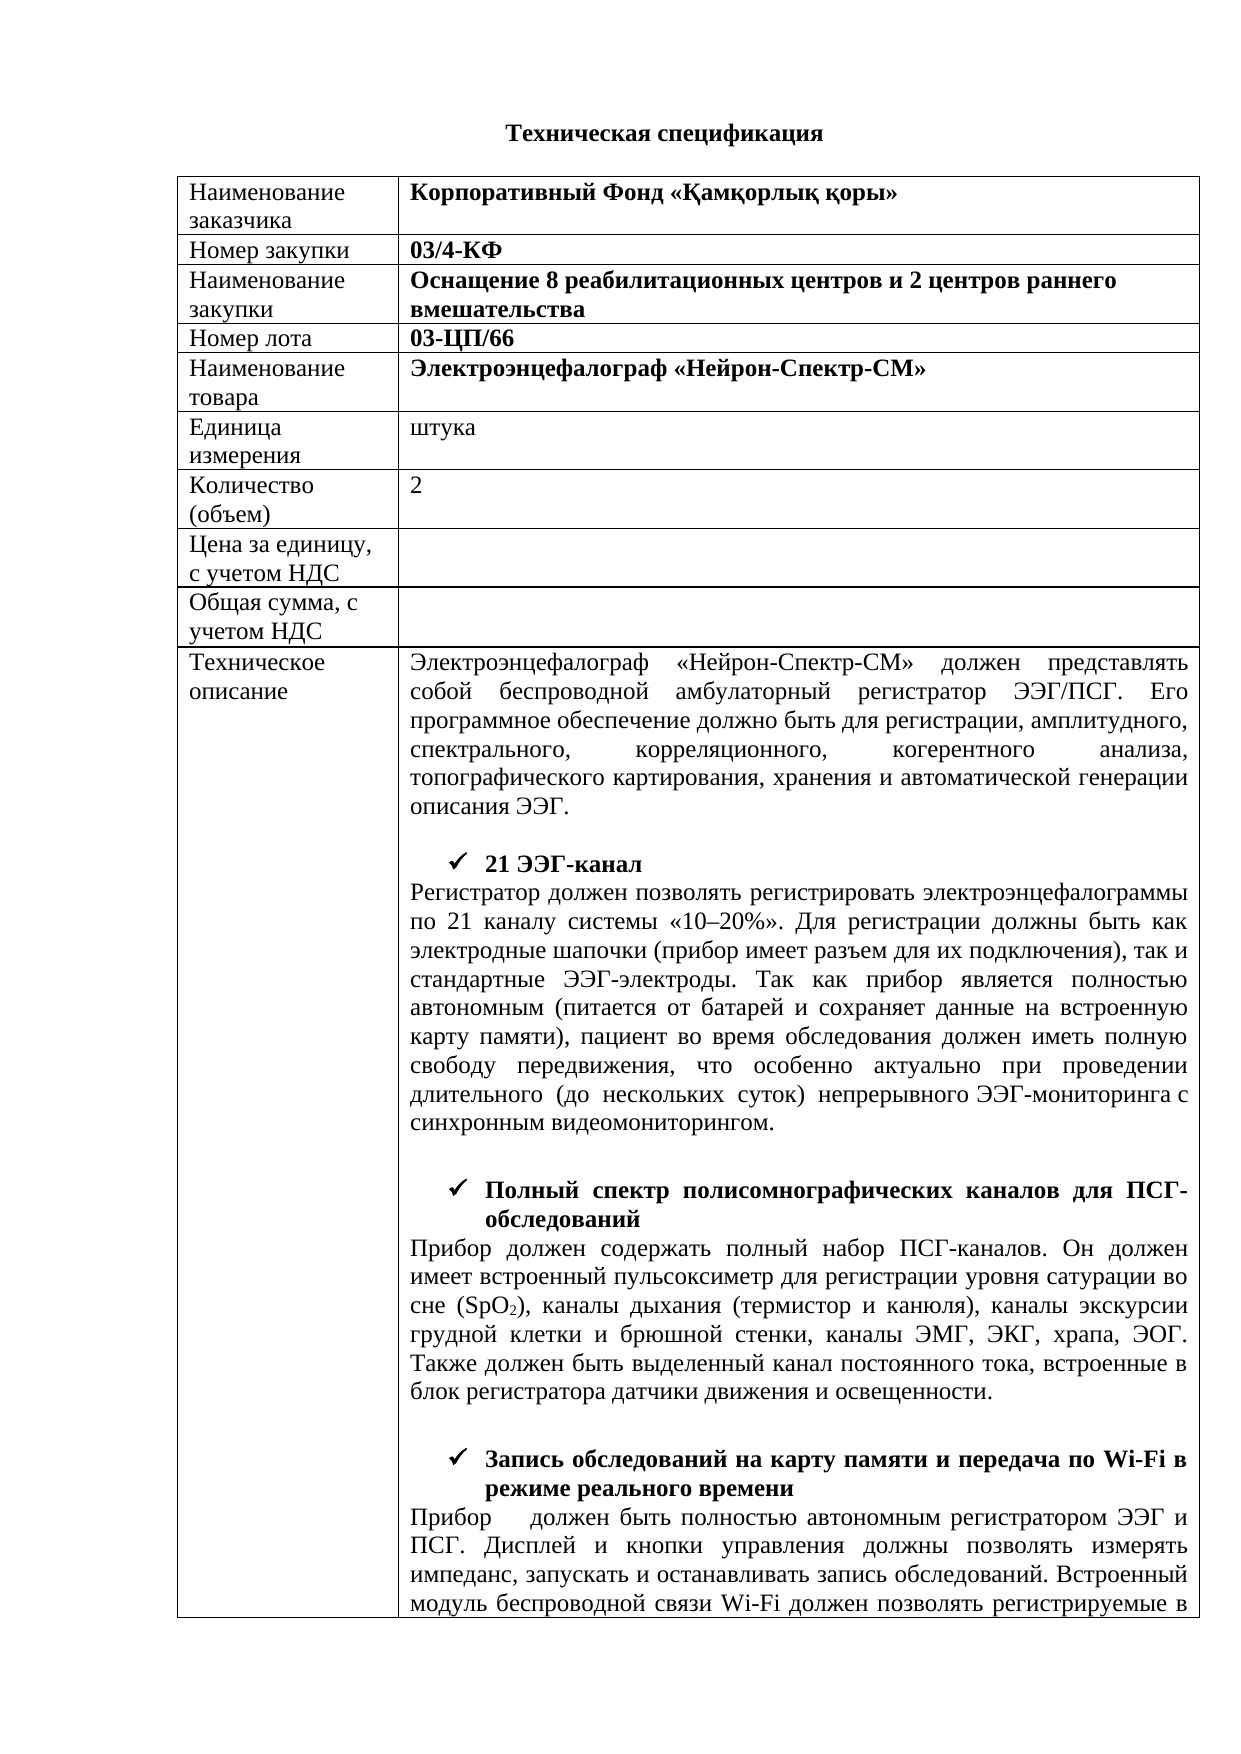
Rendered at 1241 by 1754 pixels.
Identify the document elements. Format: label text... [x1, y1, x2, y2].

table_cell Электроэнцефалограф «Нейрон-Спектр-СМ» [399, 353, 1199, 411]
table_cell 03-ЦП/66 [399, 324, 1199, 352]
table_cell [399, 529, 1199, 586]
table_cell Единица измерения [178, 412, 398, 469]
table_header Корпоративный Фонд «Қамқорлық қоры» [399, 177, 1199, 234]
table_cell 03/4-КФ [399, 235, 1199, 264]
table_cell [178, 648, 398, 1617]
table_cell Оснащение 8 реабилитационных центров и 2 центров раннего вмешательства [399, 265, 1199, 322]
table_cell Номер лота [178, 324, 398, 352]
table_cell Цена за единицу, с учетом НДС [178, 529, 398, 586]
table_cell Наименование закупки [178, 265, 398, 322]
table_cell 2 [399, 470, 1199, 528]
table_cell Общая сумма, с учетом НДС [178, 588, 398, 646]
table_cell Номер закупки [178, 235, 398, 264]
table_cell Количество (объем) [178, 470, 398, 528]
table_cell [399, 648, 1199, 1617]
table_header Наименование заказчика [178, 177, 398, 234]
table_cell [399, 588, 1199, 646]
text Техническая спецификация [177, 118, 1152, 147]
table_cell штука [399, 412, 1199, 469]
table_cell Наименование товара [178, 353, 398, 411]
